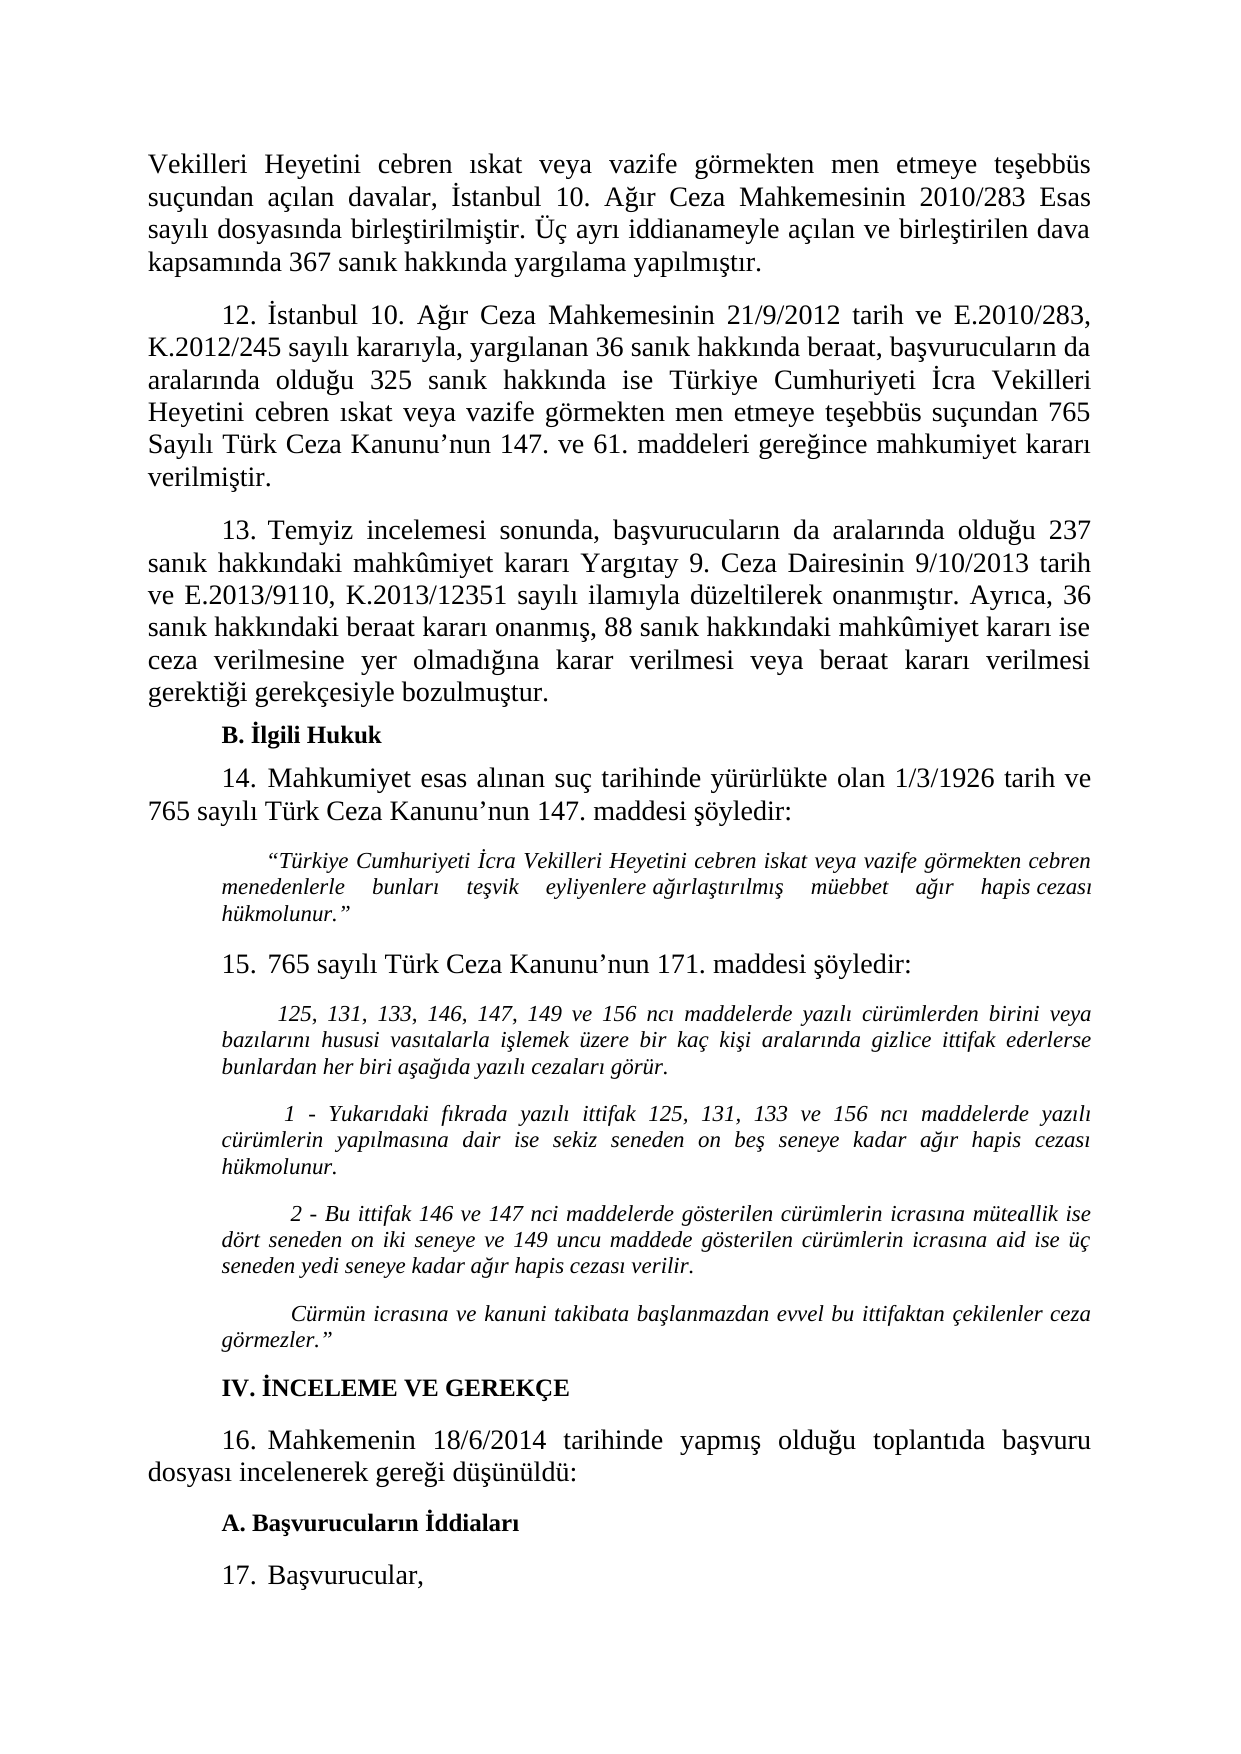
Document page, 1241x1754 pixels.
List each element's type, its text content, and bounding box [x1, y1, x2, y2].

text 15. 765 sayılı Türk Ceza Kanunu’nun 171. maddesi şöyledir: [148, 947, 1093, 979]
text 14. Mahkumiyet esas alınan suç tarihinde yürürlükte olan 1/3/1926 tarih ve 765 sayılı Türk Ceza Kanunu’nun 147. maddesi şöyledir: [148, 761, 1093, 826]
text 17. Başvurucular, [148, 1558, 1093, 1591]
text “Türkiye Cumhuriyeti İcra Vekilleri Heyetini cebren iskat veya vazife görmekten cebren menedenlerle bunları teşvik eyliyenlere ağırlaştırılmış müebbet ağır hapis cezası hükmolunur.” [221, 847, 1093, 926]
text 125, 131, 133, 146, 147, 149 ve 156 ncı maddelerde yazılı cürümlerden birini veya bazılarını hususi vasıtalarla işlemek üzere bir kaç kişi aralarında gizlice ittifak ederlerse bunlardan her biri aşağıda yazılı cezaları görür. [221, 1000, 1093, 1079]
text 2 - Bu ittifak 146 ve 147 nci maddelerde gösterilen cürümlerin icrasına müteallik ise dört seneden on iki seneye ve 149 uncu maddede gösterilen cürümlerin icrasına aid ise üç seneden yedi seneye kadar ağır hapis cezası verilir. [221, 1200, 1093, 1279]
text Cürmün icrasına ve kanuni takibata başlanmazdan evvel bu ittifaktan çekilenler ceza görmezler.” [221, 1300, 1093, 1352]
text 1 - Yukarıdaki fıkrada yazılı ittifak 125, 131, 133 ve 156 ncı maddelerde yazılı cürümlerin yapılmasına dair ise sekiz seneden on beş seneye kadar ağır hapis cezası hükmolunur. [221, 1100, 1093, 1179]
text B. İlgili Hukuk [148, 720, 1093, 749]
text IV. İNCELEME VE GEREKÇE [148, 1373, 1093, 1402]
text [148, 148, 1093, 277]
text 13. Temyiz incelemesi sonunda, başvurucuların da aralarında olduğu 237 sanık hakkındaki mahkûmiyet kararı Yargıtay 9. Ceza Dairesinin 9/10/2013 tarih ve E.2013/9110, K.2013/12351 sayılı ilamıyla düzeltilerek onanmıştır. Ayrıca, 36 sanık hakkındaki beraat kararı onanmış, 88 sanık hakkındaki mahkûmiyet kararı ise ceza verilmesine yer olmadığına karar verilmesi veya beraat kararı verilmesi gerektiği gerekçesiyle bozulmuştur. [148, 513, 1093, 708]
text 12. İstanbul 10. Ağır Ceza Mahkemesinin 21/9/2012 tarih ve E.2010/283, K.2012/245 sayılı kararıyla, yargılanan 36 sanık hakkında beraat, başvurucuların da aralarında olduğu 325 sanık hakkında ise Türkiye Cumhuriyeti İcra Vekilleri Heyetini cebren ıskat veya vazife görmekten men etmeye teşebbüs suçundan 765 Sayılı Türk Ceza Kanunu’nun 147. ve 61. maddeleri gereğince mahkumiyet kararı verilmiştir. [148, 298, 1093, 492]
text 16. Mahkemenin 18/6/2014 tarihinde yapmış olduğu toplantıda başvuru dosyası incelenerek gereği düşünüldü: [148, 1423, 1093, 1488]
text A. Başvurucuların İddiaları [148, 1508, 1093, 1537]
